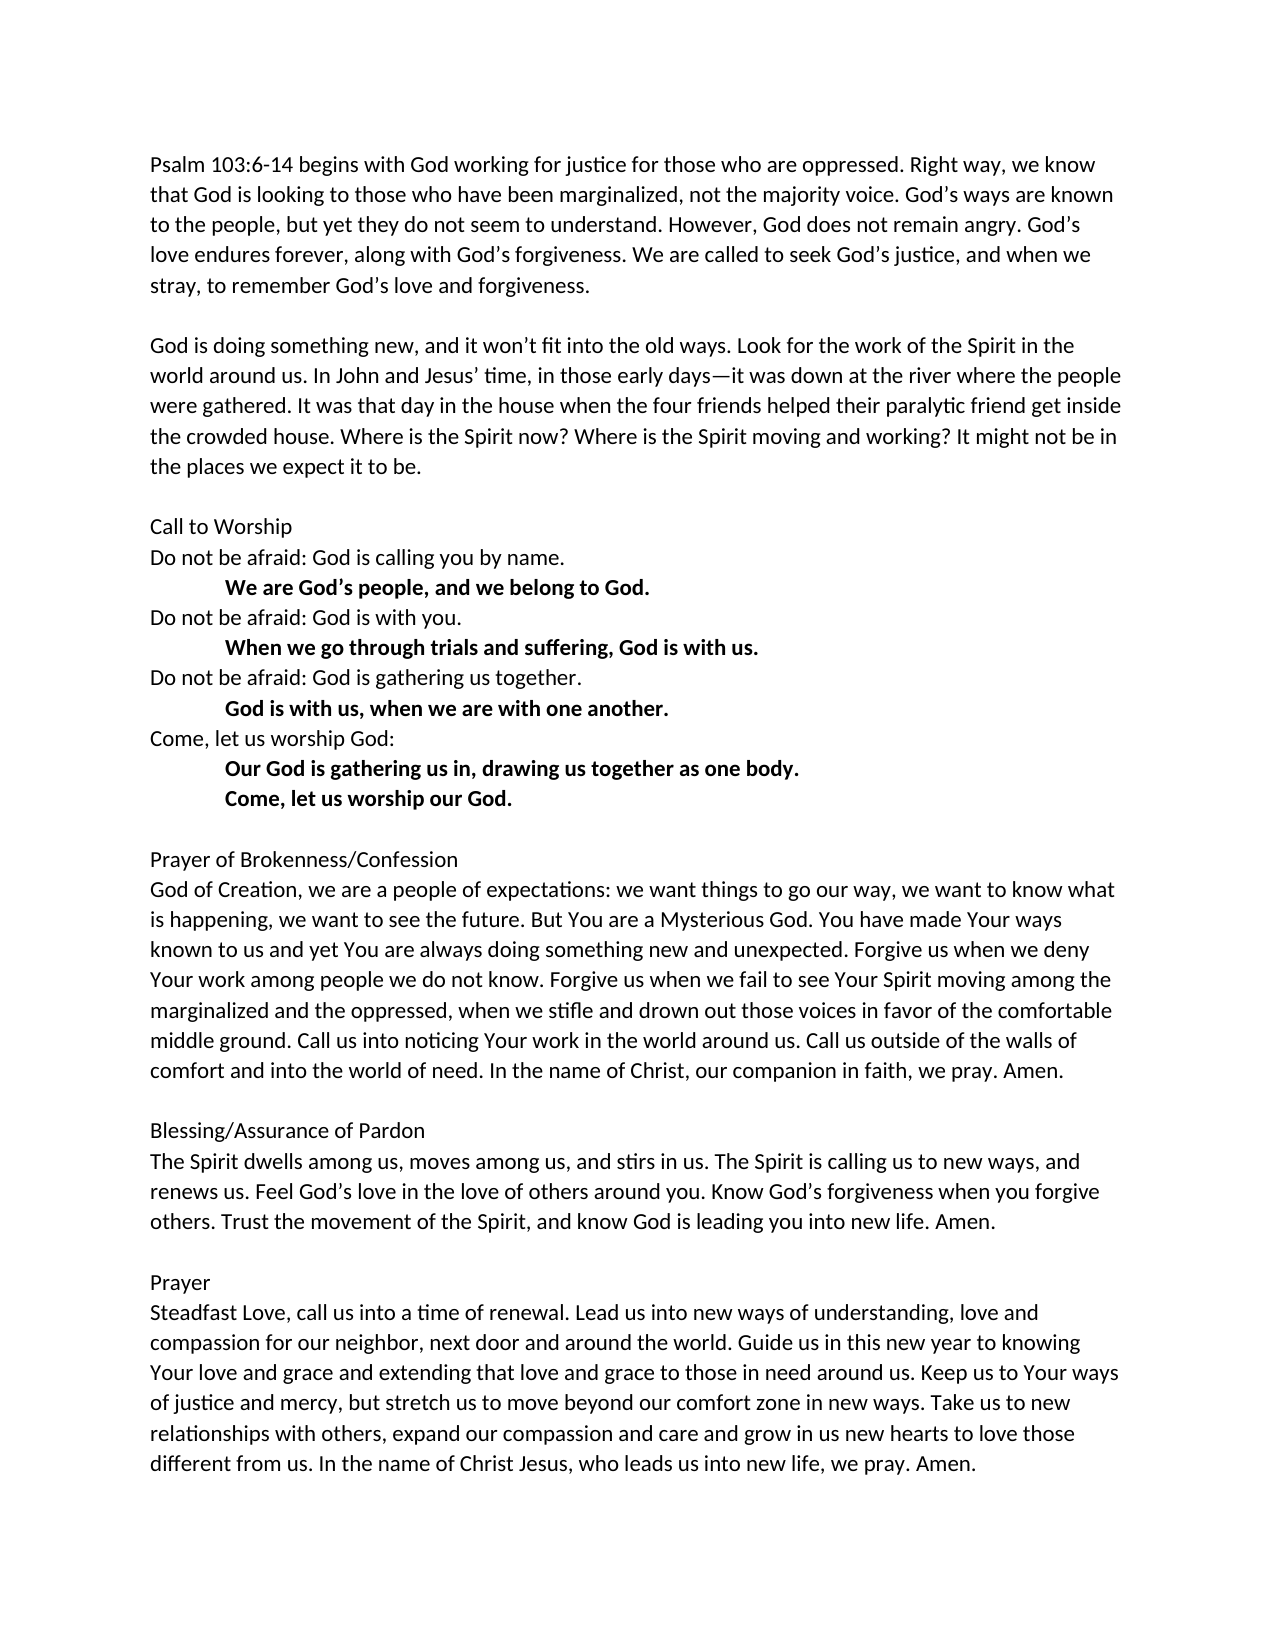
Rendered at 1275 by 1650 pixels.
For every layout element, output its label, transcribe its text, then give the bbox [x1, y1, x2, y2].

text Do not be afraid: God is calling you by name. [150, 543, 1125, 571]
text God of Creation, we are a people of expectations: we want things to go our way, we want to know what is happening, we want to see the future. But You are a Mysterious God. You have made Your ways known to us and yet You are always doing something new and unexpected. Forgive us when we deny Your work among people we do not know. Forgive us when we fail to see Your Spirit moving among the marginalized and the oppressed, when we stifle and drown out those voices in favor of the comfortable middle ground. Call us into noticing Your work in the world around us. Call us outside of the walls of comfort and into the world of need. In the name of Christ, our companion in faith, we pray. Amen. [150, 875, 1125, 1084]
text God is doing something new, and it won’t fit into the old ways. Look for the work of the Spirit in the world around us. In John and Jesus’ time, in those early days—it was down at the river where the people were gathered. It was that day in the house when the four friends helped their paralytic friend get inside the crowded house. Where is the Spirit now? Where is the Spirit moving and working? It might not be in the places we expect it to be. [150, 331, 1125, 480]
text Steadfast Love, call us into a time of renewal. Lead us into new ways of understanding, love and compassion for our neighbor, next door and around the world. Guide us in this new year to knowing Your love and grace and extending that love and grace to those in need around us. Keep us to Your ways of justice and mercy, but stretch us to move beyond our comfort zone in new ways. Take us to new relationships with others, expand our compassion and care and grow in us new hearts to love those different from us. In the name of Christ Jesus, who leads us into new life, we pray. Amen. [150, 1298, 1125, 1477]
text God is with us, when we are with one another. [150, 694, 1125, 722]
text The Spirit dwells among us, moves among us, and stirs in us. The Spirit is calling us to new ways, and renews us. Feel God’s love in the love of others around you. Know God’s forgiveness when you forgive others. Trust the movement of the Spirit, and know God is leading you into new life. Amen. [150, 1147, 1125, 1235]
text Do not be afraid: God is with you. [150, 603, 1125, 631]
text Our God is gathering us in, drawing us together as one body. [150, 754, 1125, 782]
text We are God’s people, and we belong to God. [150, 573, 1125, 601]
text Psalm 103:6-14 begins with God working for justice for those who are oppressed. Right way, we know that God is looking to those who have been marginalized, not the majority voice. God’s ways are known to the people, but yet they do not seem to understand. However, God does not remain angry. God’s love endures forever, along with God’s forgiveness. We are called to seek God’s justice, and when we stray, to remember God’s love and forgiveness. [150, 150, 1125, 299]
text Prayer [150, 1268, 1125, 1296]
text Blessing/Assurance of Pardon [150, 1117, 1125, 1145]
text Do not be afraid: God is gathering us together. [150, 663, 1125, 692]
text Come, let us worship our God. [150, 784, 1125, 812]
text Prayer of Brokenness/Confession [150, 845, 1125, 873]
text Come, let us worship God: [150, 724, 1125, 752]
text When we go through trials and suffering, God is with us. [150, 633, 1125, 661]
text Call to Worship [150, 512, 1125, 541]
